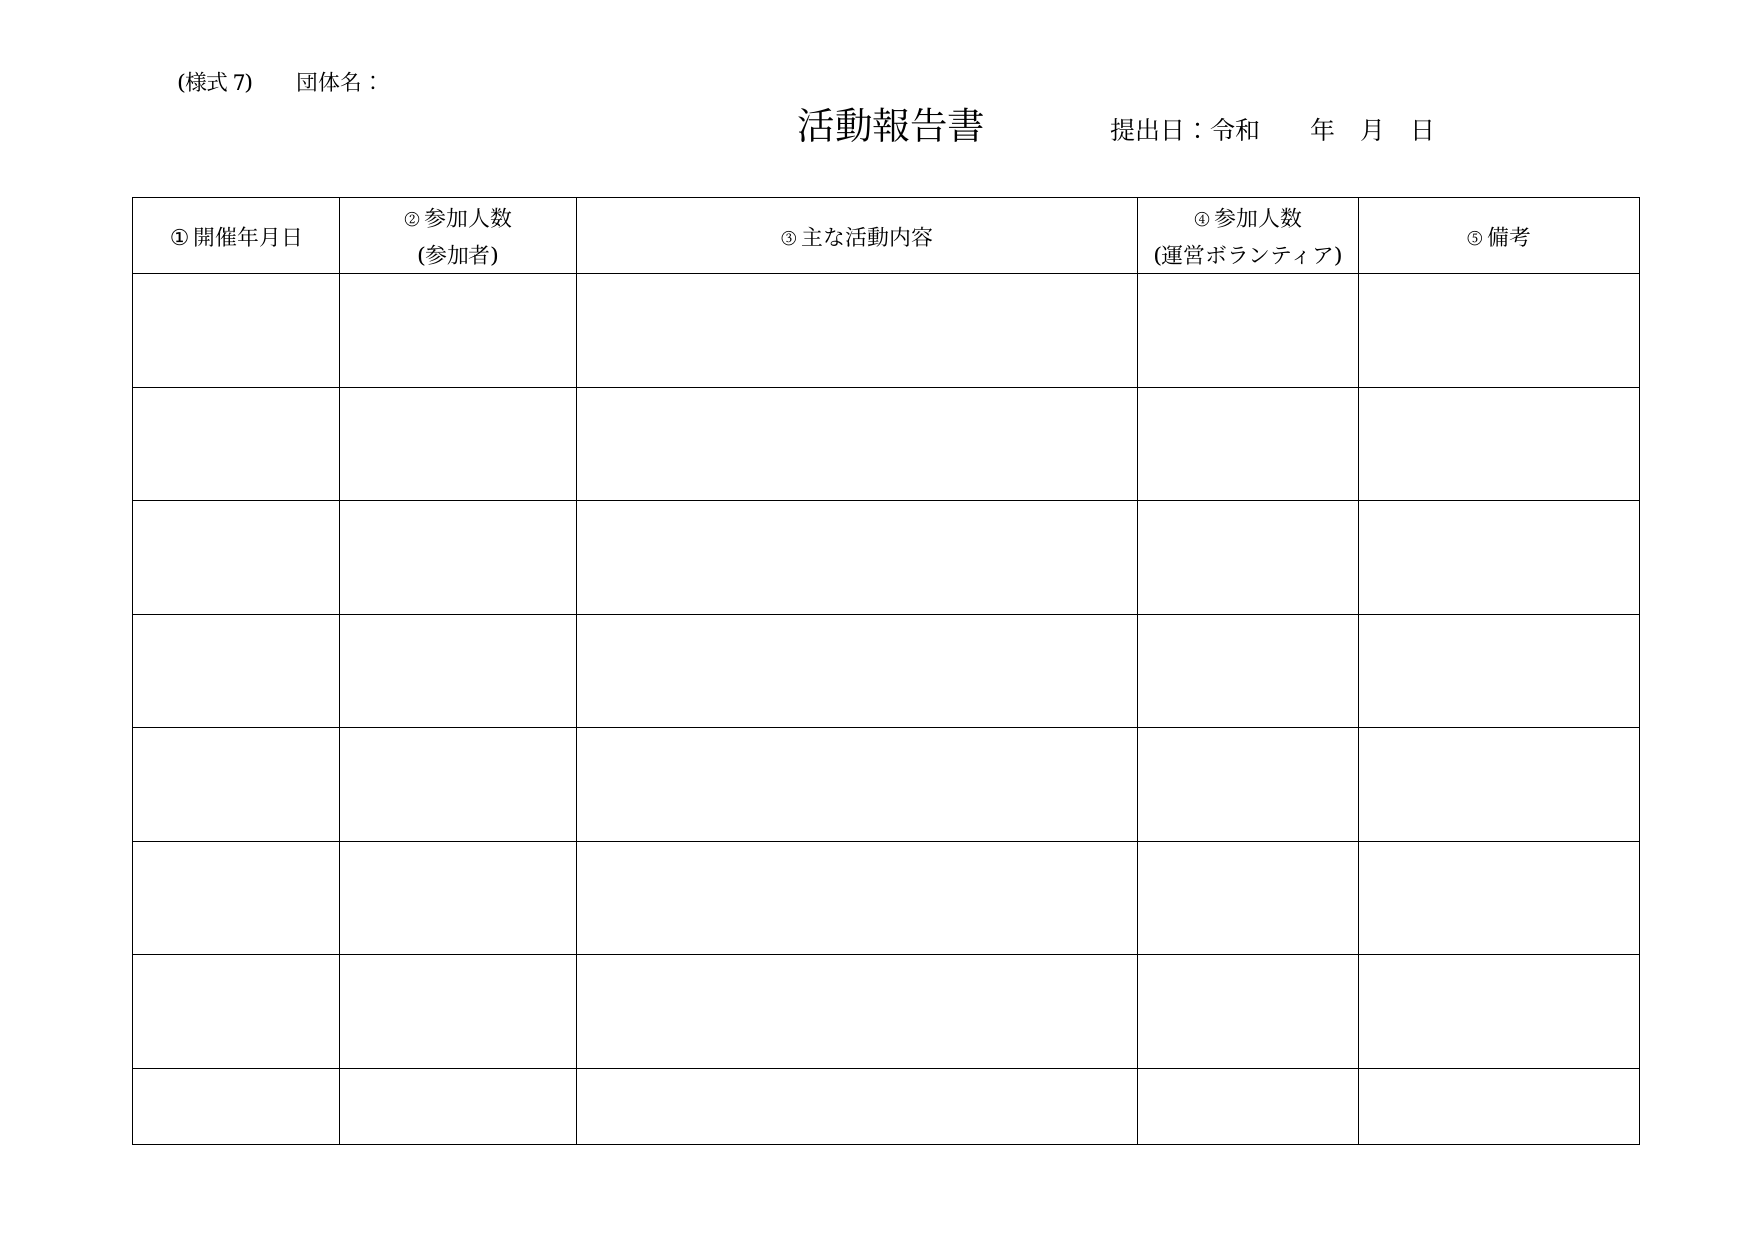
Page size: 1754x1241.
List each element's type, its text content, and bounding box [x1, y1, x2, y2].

table_cell [1359, 274, 1639, 387]
table_cell [133, 728, 339, 841]
table_header ⑤備考 [1359, 198, 1639, 273]
table_cell [577, 274, 1137, 387]
table_cell [133, 955, 339, 1068]
table_cell [1359, 501, 1639, 614]
table_cell [340, 728, 576, 841]
table_cell [340, 274, 576, 387]
table_cell [133, 615, 339, 727]
table_cell [1359, 955, 1639, 1068]
table_cell [340, 1069, 576, 1144]
table_header ②参加人数 (参加者) [340, 198, 576, 273]
table_cell [577, 1069, 1137, 1144]
table_cell [1359, 388, 1639, 500]
table_cell [1138, 274, 1358, 387]
table_cell [1138, 1069, 1358, 1144]
table_cell [1359, 615, 1639, 727]
table_cell [1138, 388, 1358, 500]
table_cell [340, 842, 576, 954]
table_cell [133, 501, 339, 614]
table_cell [340, 388, 576, 500]
table_header ④参加人数 (運営ボランティア) [1138, 198, 1358, 273]
table_cell [577, 501, 1137, 614]
table_cell [133, 842, 339, 954]
table_cell [340, 501, 576, 614]
table_cell [1138, 728, 1358, 841]
table_cell [133, 388, 339, 500]
table_cell [1359, 1069, 1639, 1144]
table_header ③主な活動内容 [577, 198, 1137, 273]
table_cell [340, 615, 576, 727]
table_cell [1138, 955, 1358, 1068]
table_cell [1138, 615, 1358, 727]
table_cell [133, 274, 339, 387]
table_cell [1138, 501, 1358, 614]
table_header ①開催年月日 [133, 198, 339, 273]
table_cell [133, 1069, 339, 1144]
table_cell [340, 955, 576, 1068]
table_cell [577, 955, 1137, 1068]
table_cell [577, 615, 1137, 727]
table_cell [577, 842, 1137, 954]
table_cell [1359, 842, 1639, 954]
table_cell [1138, 842, 1358, 954]
table_cell [1359, 728, 1639, 841]
table_cell [577, 728, 1137, 841]
table_cell [577, 388, 1137, 500]
